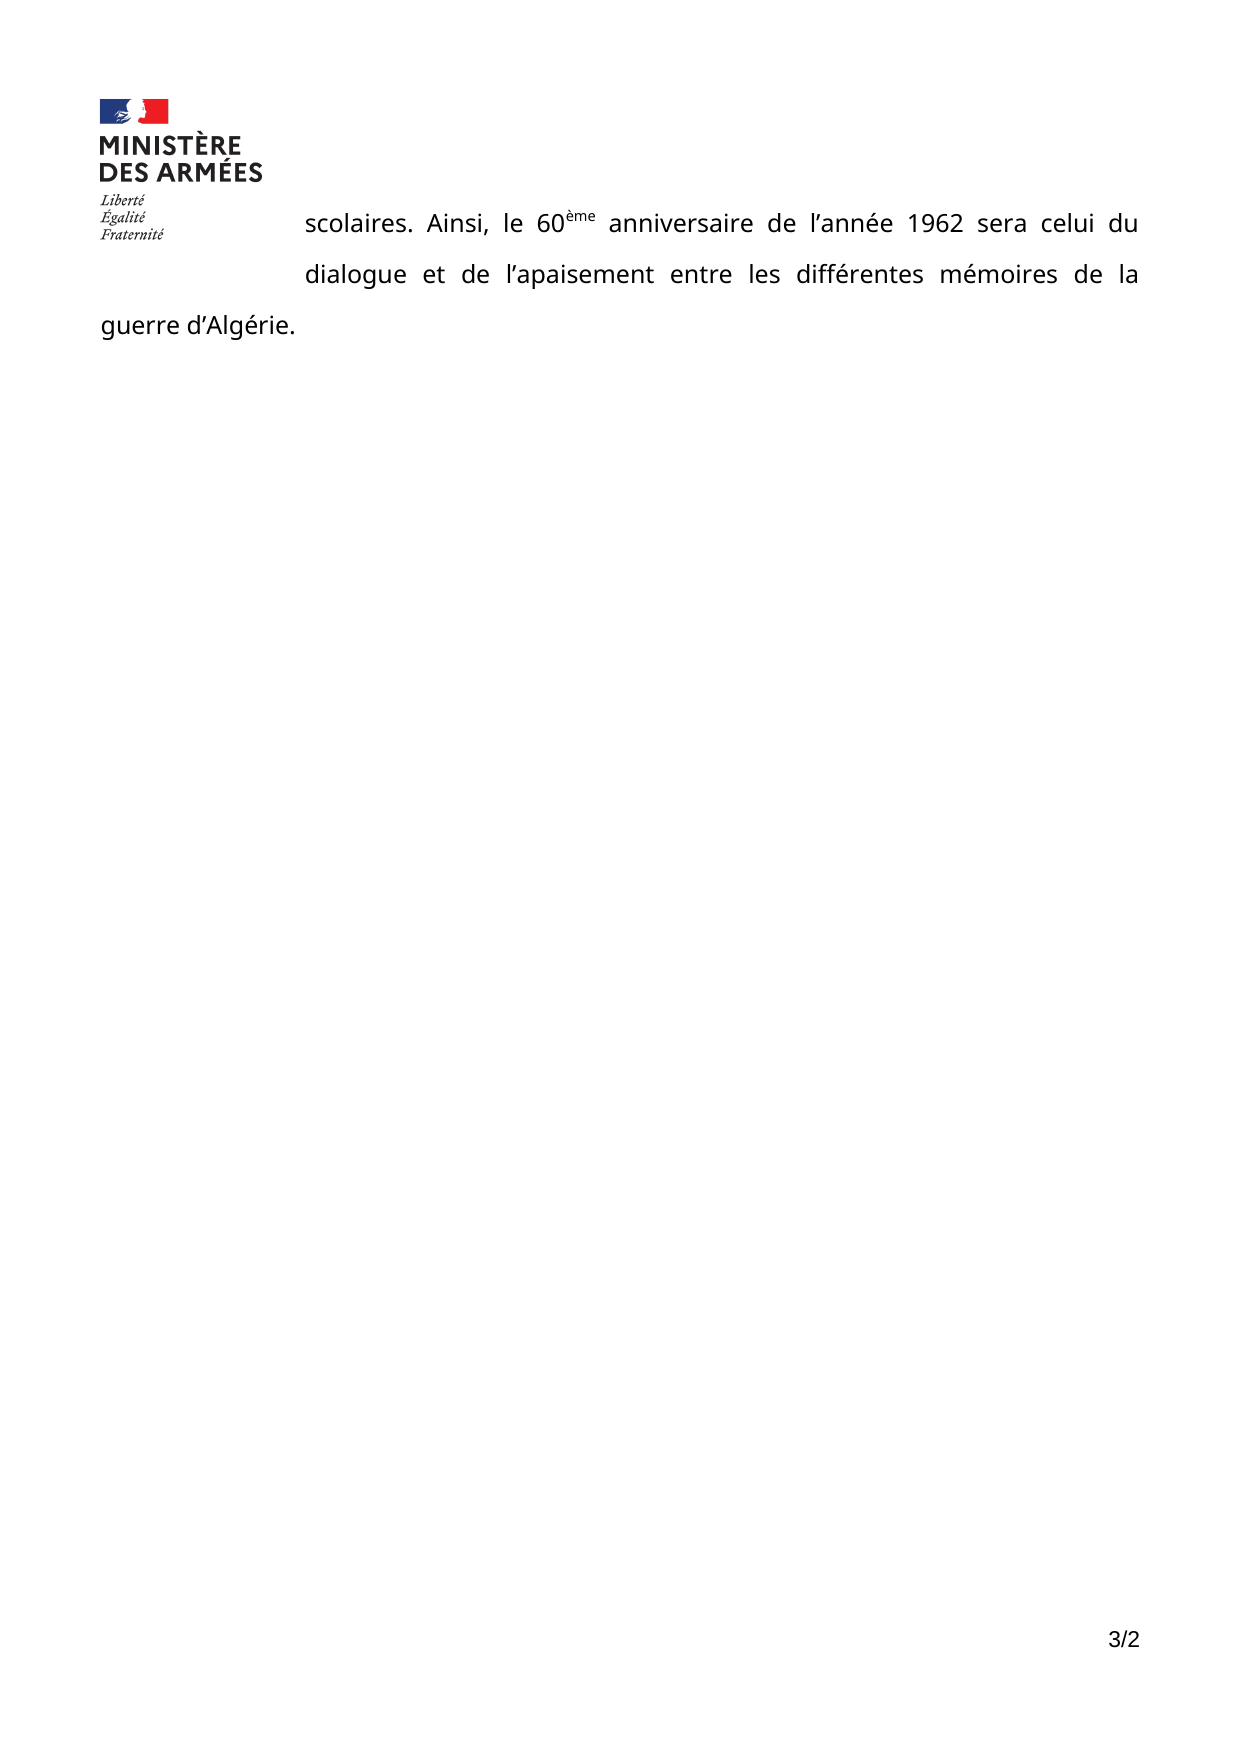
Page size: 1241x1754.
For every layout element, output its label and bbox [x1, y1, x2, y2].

text [100, 206, 1140, 342]
